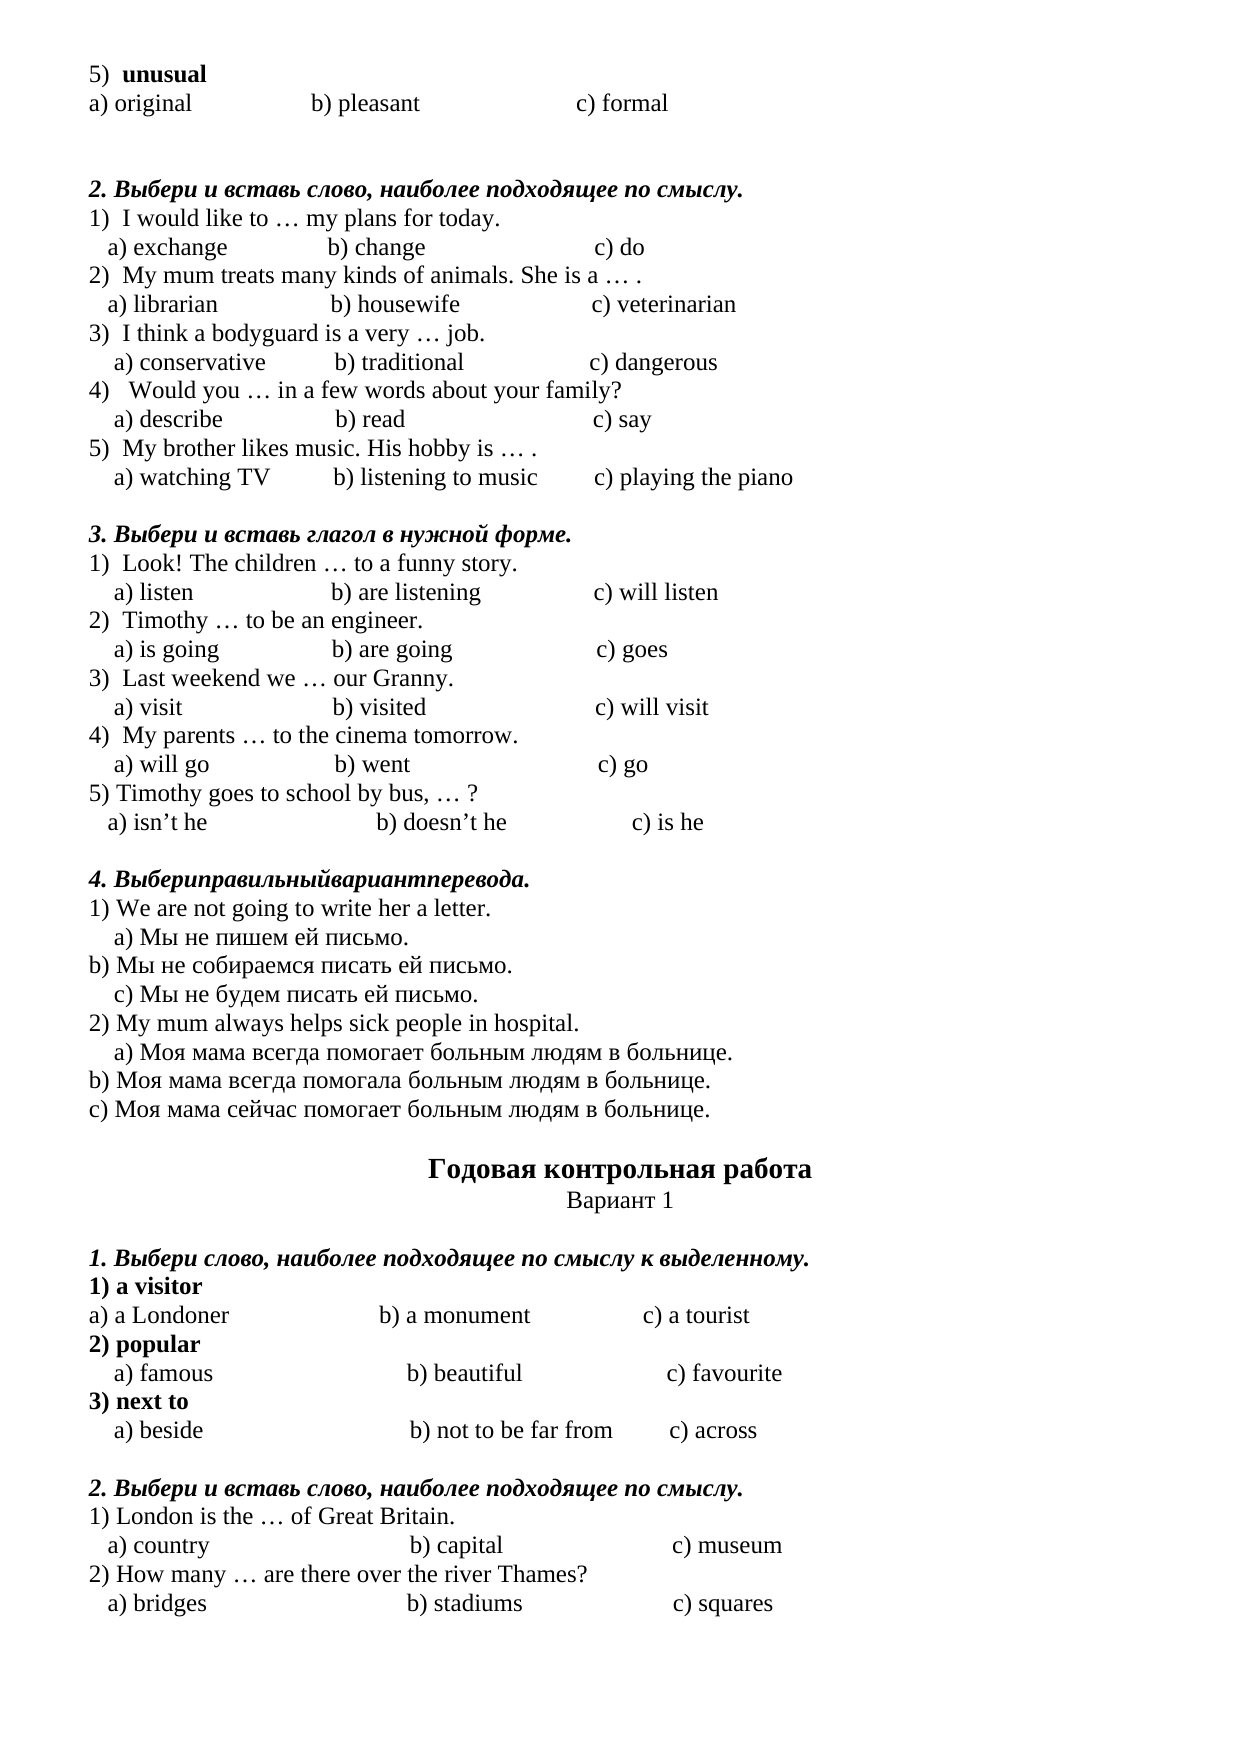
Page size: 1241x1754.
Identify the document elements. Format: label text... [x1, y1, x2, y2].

text 1) I would like to … my plans for today. [89, 203, 1152, 232]
text 3. Выбери и вставь глагол в нужной форме. [89, 519, 1152, 548]
text 1) Look! The children … to a funny story. [89, 548, 1152, 577]
text a) listen b) are listening c) will listen [89, 577, 1152, 605]
text a) conservative b) traditional c) dangerous [89, 347, 1152, 375]
text 4) Would you … in a few words about your family? [89, 375, 1152, 404]
text a) a Londoner b) a monument c) a tourist [89, 1300, 1152, 1329]
text a) is going b) are going c) goes [89, 634, 1152, 663]
text Вариант 1 [89, 1185, 1152, 1214]
text a) country b) capital c) museum [89, 1530, 1152, 1559]
text 2. Выбери и вставь слово, наиболее подходящее по смыслу. [89, 174, 1152, 203]
text a) exchange b) change c) do [89, 232, 1152, 260]
text a) Мы не пишем ей письмо. [89, 922, 1152, 950]
text 1) a visitor [89, 1271, 1152, 1300]
text a) bridges b) stadiums c) squares [89, 1588, 1152, 1616]
text с) Мы не будем писать ей письмо. [89, 979, 1152, 1008]
text 3) next to [89, 1386, 1152, 1415]
text a) famous b) beautiful c) favourite [89, 1358, 1152, 1386]
text c) Моя мама сейчас помогает больным людям в больнице. [89, 1094, 1152, 1123]
text a) Моя мама всегда помогает больным людям в больнице. [89, 1037, 1152, 1065]
text 5) Timothy goes to school by bus, … ? [89, 778, 1152, 807]
text a) librarian b) housewife c) veterinarian [89, 289, 1152, 318]
text a) watching TV b) listening to music c) playing the piano [89, 462, 1152, 490]
text a) will go b) went c) go [89, 749, 1152, 778]
text 2) My mum treats many kinds of animals. She is a … . [89, 260, 1152, 289]
text 2) My mum always helps sick people in hospital. [89, 1008, 1152, 1037]
text a) beside b) not to be far from c) across [89, 1415, 1152, 1444]
text b) Мы не собираемся писать ей письмо. [89, 950, 1152, 979]
text 5) unusual [89, 59, 1152, 88]
text Годовая контрольная работа [89, 1152, 1152, 1185]
text 5) My brother likes music. His hobby is … . [89, 433, 1152, 462]
text a) visit b) visited c) will visit [89, 692, 1152, 720]
text 2) Timothy … to be an engineer. [89, 605, 1152, 634]
text b) Моя мама всегда помогала больным людям в больнице. [89, 1065, 1152, 1094]
text 2) How many … are there over the river Thames? [89, 1559, 1152, 1588]
text a) original b) pleasant c) formal [89, 88, 1152, 117]
text a) isn’t he b) doesn’t he c) is he [89, 807, 1152, 835]
text 1. Выбери слово, наиболее подходящее по смыслу к выделенному. [89, 1243, 1152, 1271]
text 4) My parents … to the cinema tomorrow. [89, 720, 1152, 749]
text a) describe b) read c) say [89, 404, 1152, 433]
text 3) I think a bodyguard is a very … job. [89, 318, 1152, 347]
text 3) Last weekend we … our Granny. [89, 663, 1152, 692]
text 2) popular [89, 1329, 1152, 1358]
text 1) We are not going to write her a letter. [89, 893, 1152, 922]
text 1) London is the … of Great Britain. [89, 1501, 1152, 1530]
text 2. Выбери и вставь слово, наиболее подходящее по смыслу. [89, 1473, 1152, 1501]
text 4. Выбериправильныйвариантперевода. [89, 864, 1152, 893]
